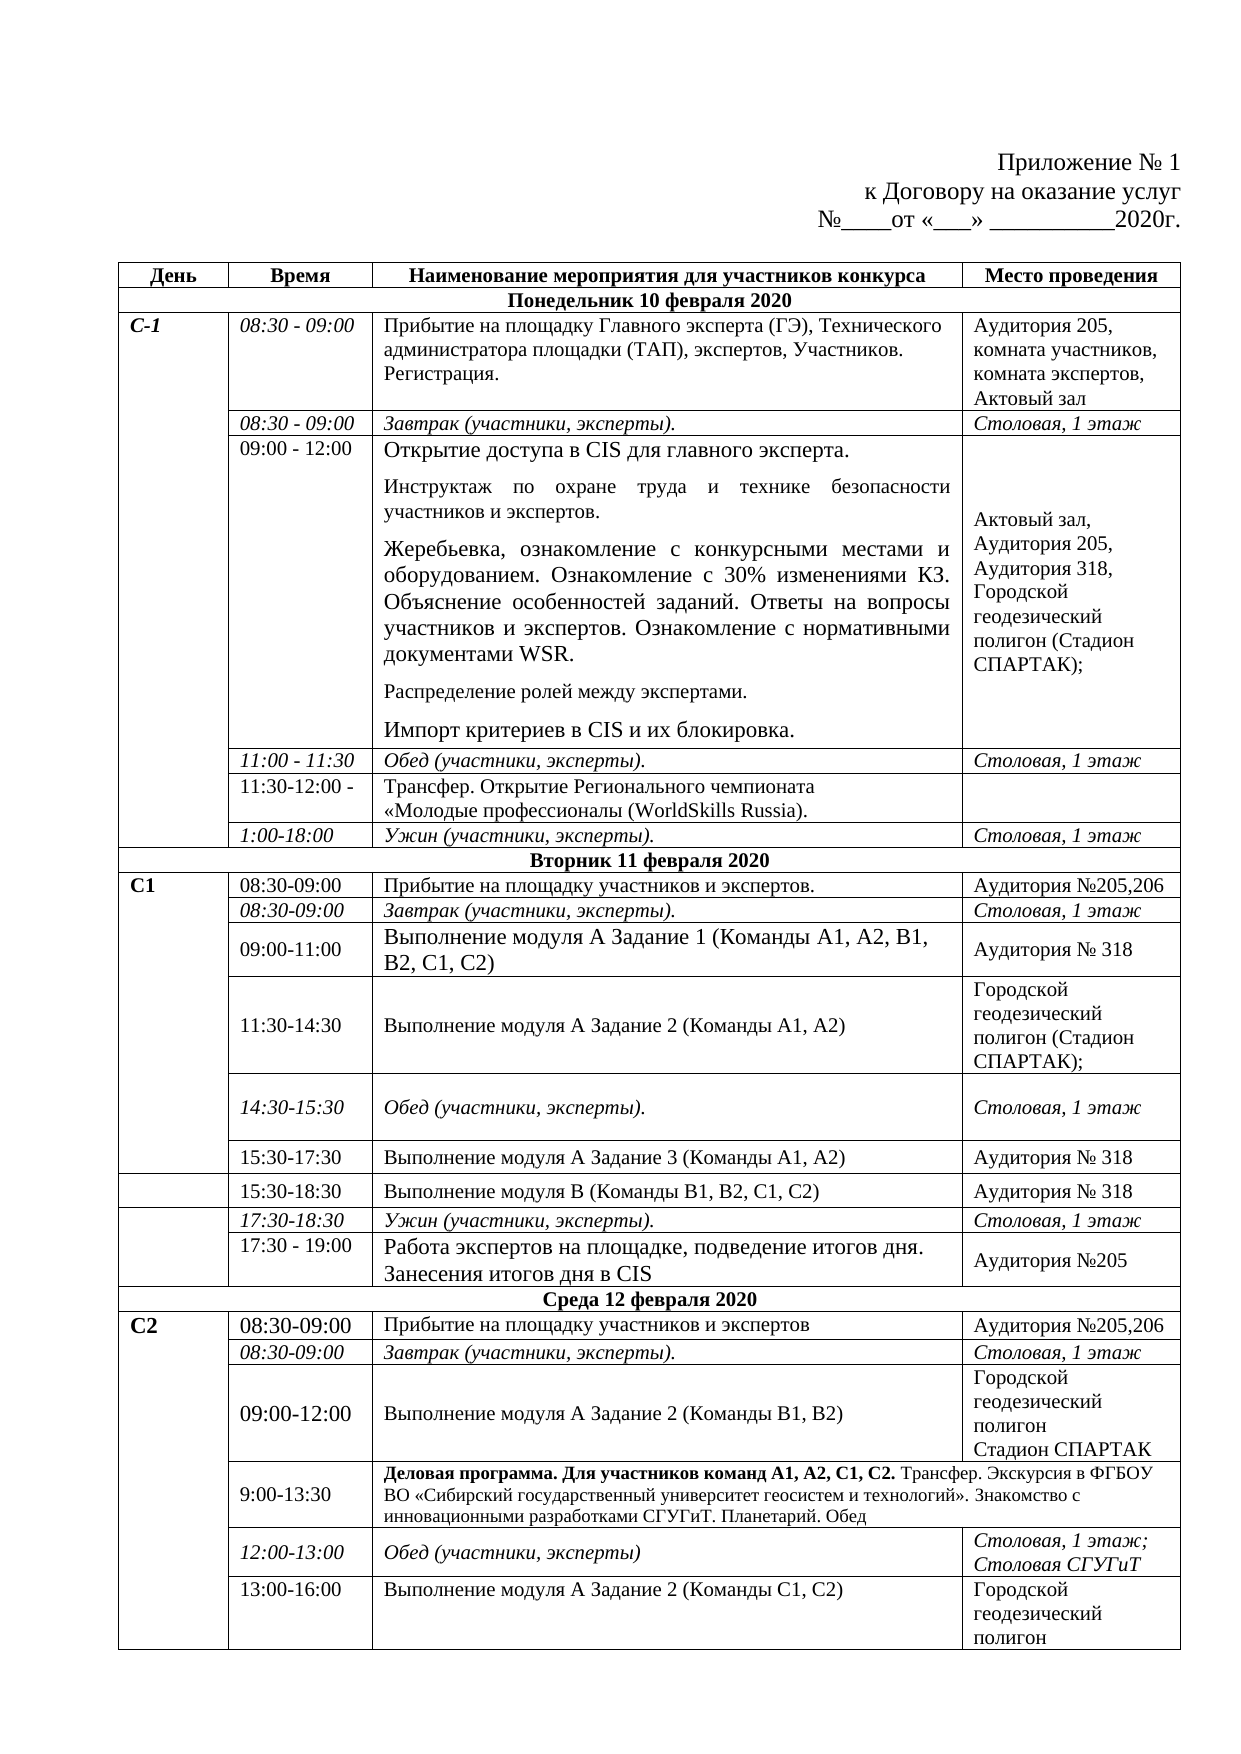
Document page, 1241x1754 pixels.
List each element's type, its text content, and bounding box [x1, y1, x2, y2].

table_cell [963, 774, 1180, 822]
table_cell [373, 1577, 962, 1649]
table_cell 08:30-09:00 [229, 898, 372, 922]
table_cell Обед (участники, эксперты). [373, 1074, 962, 1140]
table_cell Выполнение модуля А Задание 3 (Команды А1, А2) [373, 1141, 962, 1173]
text к Договору на оказание услуг [118, 176, 1181, 204]
table_cell С2 [119, 1312, 228, 1649]
table_cell 08:30-09:00 [229, 873, 372, 897]
table_cell Столовая, 1 этаж [963, 749, 1180, 772]
table_cell 09:00 - 12:00 [229, 436, 372, 747]
table_cell Выполнение модуля А Задание 2 (Команды В1, В2) [373, 1365, 962, 1461]
text Приложение № 1 [118, 147, 1181, 176]
table_cell Понедельник 10 февраля 2020 [119, 288, 1180, 312]
table_cell [119, 1208, 228, 1286]
table_cell Аудитория №205 [963, 1233, 1180, 1286]
table_cell С-1 [119, 313, 228, 847]
table_cell Городской геодезический полигон Стадион СПАРТАК [963, 1365, 1180, 1461]
table_cell Прибытие на площадку участников и экспертов [373, 1312, 962, 1338]
table_cell Прибытие на площадку участников и экспертов. [373, 873, 962, 897]
table_cell 14:30-15:30 [229, 1074, 372, 1140]
table_header Место проведения [963, 263, 1180, 287]
table_cell Обед (участники, эксперты) [373, 1528, 962, 1576]
table_cell Обед (участники, эксперты). [373, 749, 962, 772]
table_cell Завтрак (участники, эксперты). [373, 1340, 962, 1364]
table_cell 11:30-12:00 - [229, 774, 372, 822]
table_cell 15:30-17:30 [229, 1141, 372, 1173]
table_cell Завтрак (участники, эксперты). [373, 898, 962, 922]
table_cell Ужин (участники, эксперты). [373, 1208, 962, 1232]
table_cell 08:30-09:00 [229, 1312, 372, 1338]
table_cell Городской геодезический полигон (Стадион СПАРТАК); [963, 977, 1180, 1073]
table_cell 12:00-13:00 [229, 1528, 372, 1576]
table_cell Прибытие на площадку Главного эксперта (ГЭ), Технического администратора площадки (ТАП), экспертов, Участников. Регистрация. [373, 313, 962, 409]
table_header День [119, 263, 228, 287]
table_cell Аудитория 205, комната участников, комната экспертов, Актовый зал [963, 313, 1180, 409]
table_cell 08:30 - 09:00 [229, 411, 372, 434]
table_cell 9:00-13:30 [229, 1462, 372, 1527]
table_cell Выполнение модуля В (Команды В1, В2, С1, С2) [373, 1174, 962, 1207]
table_cell Завтрак (участники, эксперты). [373, 411, 962, 434]
table_cell Столовая, 1 этаж [963, 1340, 1180, 1364]
table_cell Выполнение модуля А Задание 1 (Команды A1, A2, B1, B2, C1, C2) [373, 923, 962, 976]
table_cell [963, 1577, 1180, 1649]
table_cell Вторник 11 февраля 2020 [119, 848, 1180, 872]
table_cell Работа экспертов на площадке, подведение итогов дня. Занесения итогов дня в CIS [373, 1233, 962, 1286]
table_cell Открытие доступа в СIS для главного эксперта. Инструктаж по охране труда и технике безопасности участников и экспертов. Жеребьевка, ознакомление с конкурсными местами и оборудованием. Ознакомление с 30% изменениями КЗ. Объяснение особенностей заданий. Ответы на вопросы участников и экспертов. Ознакомление с нормативными документами WSR. Распределение ролей между экспертами. Импорт критериев в CIS и их блокировка. [373, 436, 962, 747]
table_cell Столовая, 1 этаж; Столовая СГУГиТ [963, 1528, 1180, 1576]
table_cell Столовая, 1 этаж [963, 411, 1180, 434]
table_cell Трансфер. Открытие Регионального чемпионата «Молодые профессионалы (WorldSkills Russia). [373, 774, 962, 822]
table_cell 15:30-18:30 [229, 1174, 372, 1207]
table_cell Ужин (участники, эксперты). [373, 823, 962, 847]
table_cell Аудитория № 318 [963, 1141, 1180, 1173]
table_cell Столовая, 1 этаж [963, 1074, 1180, 1140]
table_header Наименование мероприятия для участников конкурса [373, 263, 962, 287]
table_cell Столовая, 1 этаж [963, 898, 1180, 922]
table_cell [119, 1174, 228, 1207]
table_cell Среда 12 февраля 2020 [119, 1287, 1180, 1311]
text №____от «___» __________2020г. [118, 204, 1181, 233]
table_cell Аудитория № 318 [963, 923, 1180, 976]
table_cell 17:30 - 19:00 [229, 1233, 372, 1286]
table_cell 13:00-16:00 [229, 1577, 372, 1649]
table_cell Аудитория №205,206 [963, 873, 1180, 897]
table_cell 11:30-14:30 [229, 977, 372, 1073]
table_cell Столовая, 1 этаж [963, 823, 1180, 847]
table_cell 09:00-11:00 [229, 923, 372, 976]
table_cell 11:00 - 11:30 [229, 749, 372, 772]
table_cell 1:00-18:00 [229, 823, 372, 847]
table_cell Столовая, 1 этаж [963, 1208, 1180, 1232]
table_cell Аудитория № 318 [963, 1174, 1180, 1207]
table_cell Актовый зал, Аудитория 205, Аудитория 318, Городской геодезический полигон (Стадион СПАРТАК); [963, 436, 1180, 747]
table_cell 09:00-12:00 [229, 1365, 372, 1461]
table_cell 08:30-09:00 [229, 1340, 372, 1364]
table_cell 08:30 - 09:00 [229, 313, 372, 409]
table_cell 17:30-18:30 [229, 1208, 372, 1232]
table_cell Аудитория №205,206 [963, 1312, 1180, 1338]
table_header Время [229, 263, 372, 287]
table_cell Выполнение модуля А Задание 2 (Команды А1, А2) [373, 977, 962, 1073]
table_cell Деловая программа. Для участников команд А1, А2, С1, С2. Трансфер. Экскурсия в ФГБОУ ВО «Сибирский государственный университет геосистем и технологий». Знакомство с инновационными разработками СГУГиТ. Планетарий. Обед [373, 1462, 1180, 1527]
table_cell С1 [119, 873, 228, 1173]
